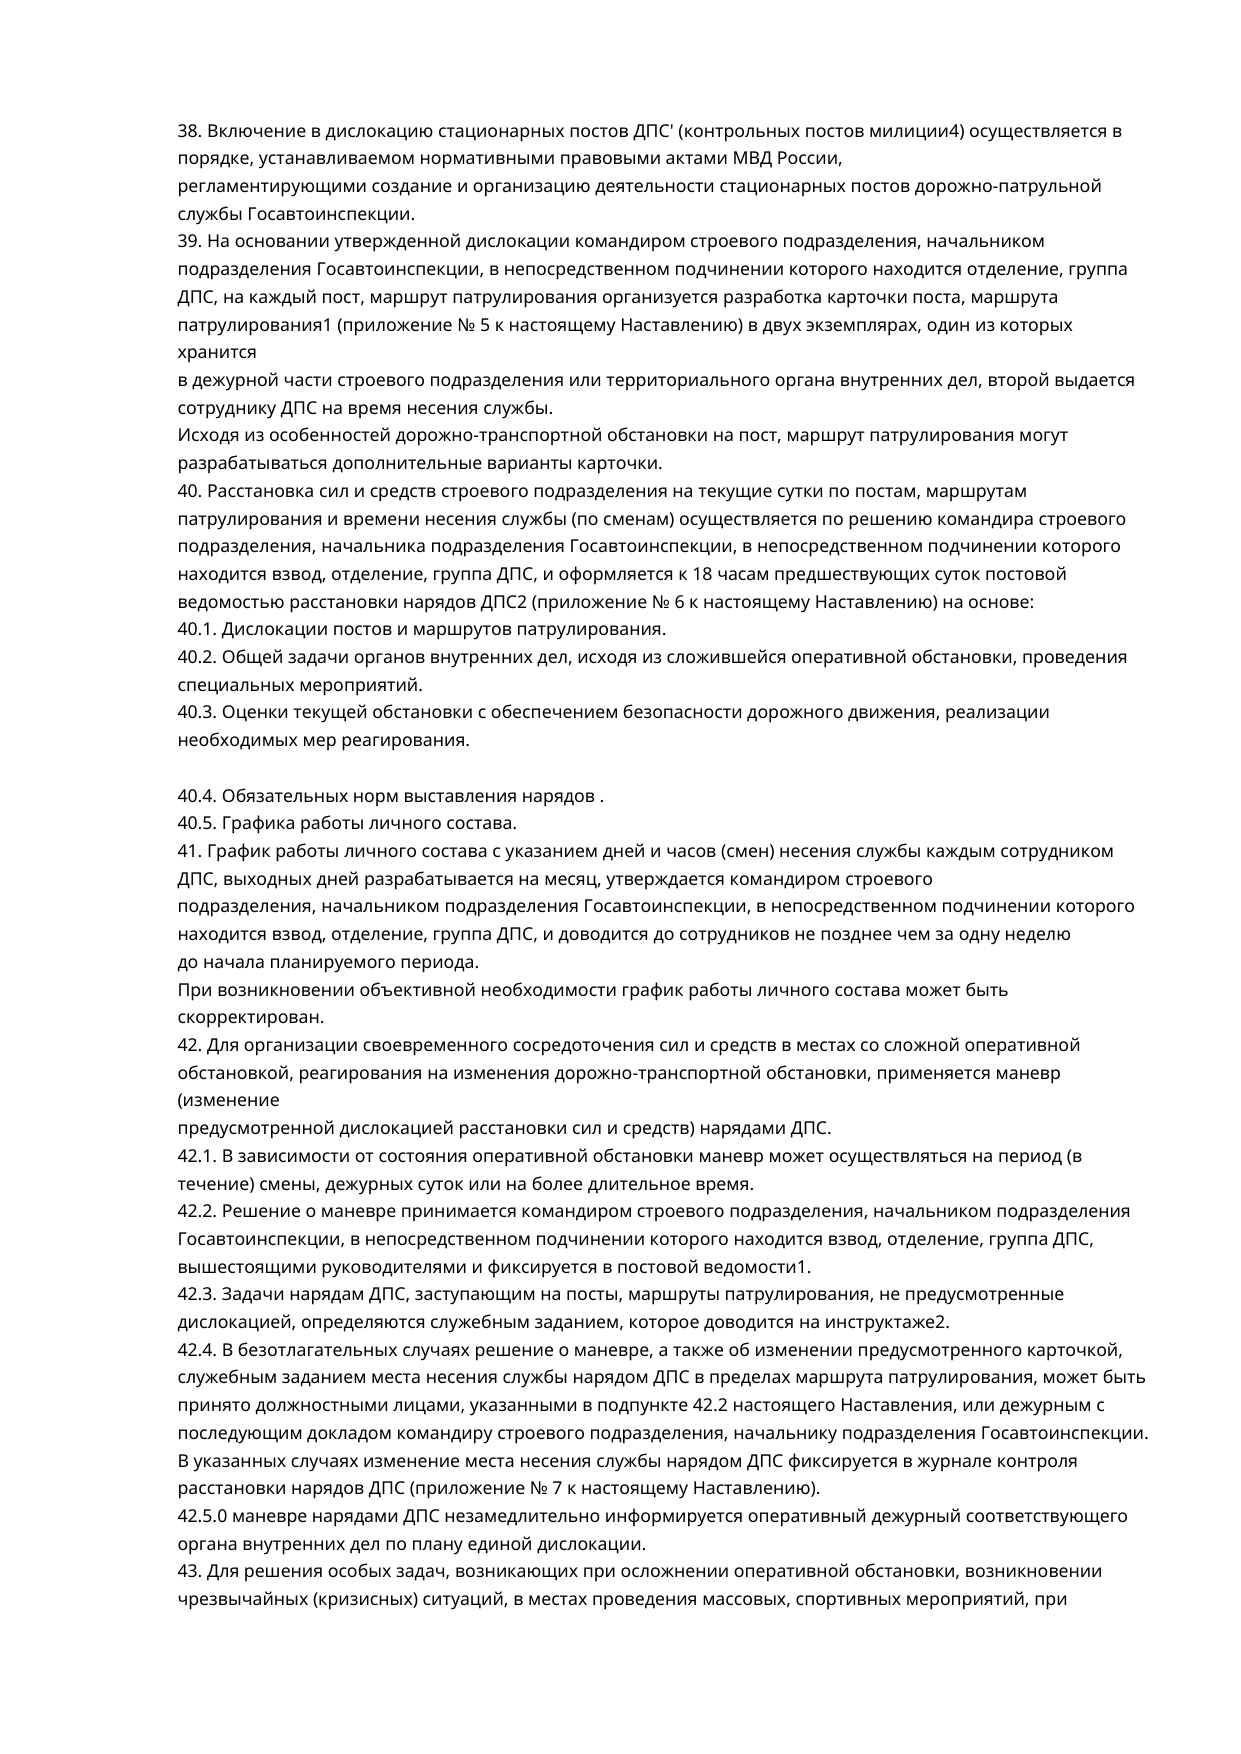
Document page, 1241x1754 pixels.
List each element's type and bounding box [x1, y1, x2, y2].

text [177, 118, 1152, 1611]
